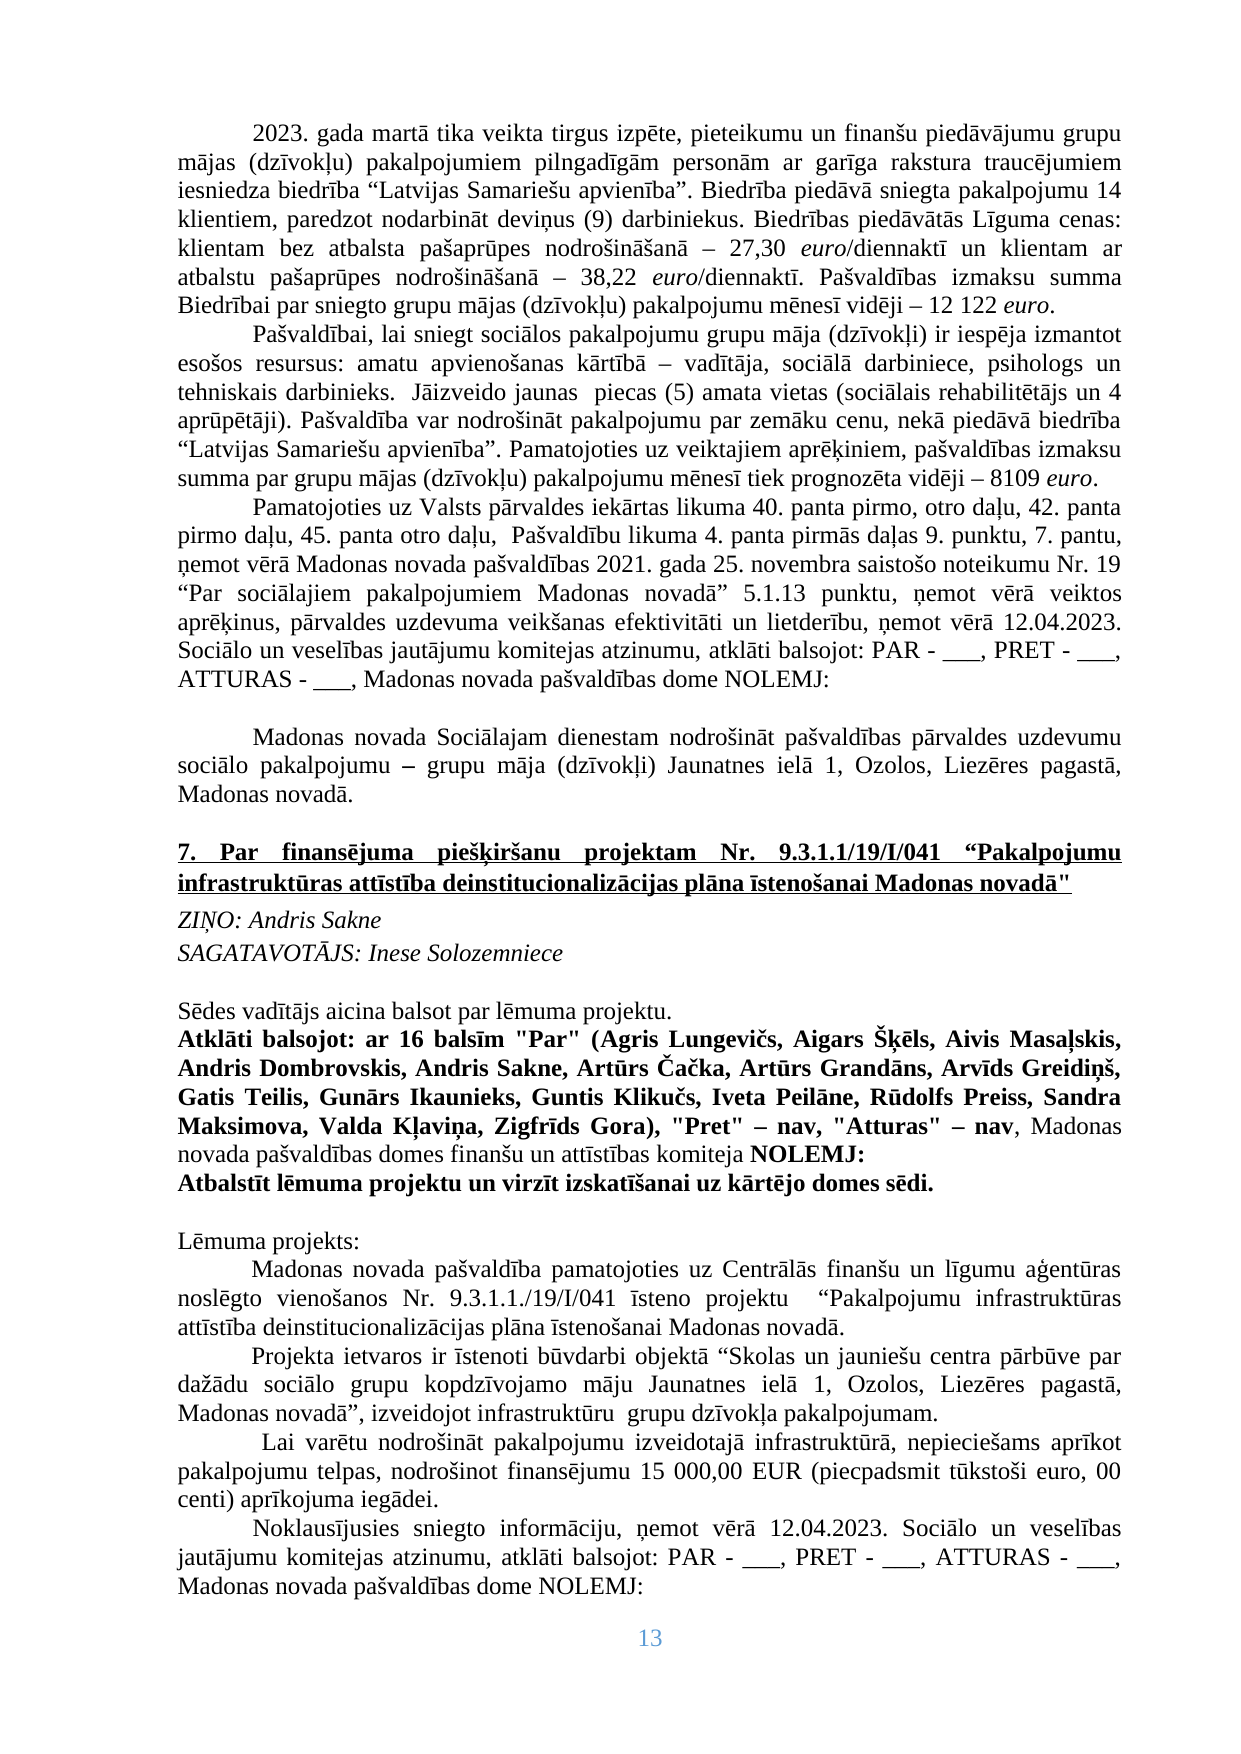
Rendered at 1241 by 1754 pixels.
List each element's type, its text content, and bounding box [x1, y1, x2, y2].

text 7. Par finansējuma piešķiršanu projektam Nr. 9.3.1.1/19/I/041 “Pakalpojumu infrastruktūras attīstība deinstitucionalizācijas plāna īstenošanai Madonas novadā" [177, 837, 1122, 862]
text Sēdes vadītājs aicina balsot par lēmuma projektu. [177, 996, 1122, 1024]
text Projekta ietvaros ir īstenoti būvdarbi objektā “Skolas un jauniešu centra pārbūve par dažādu sociālo grupu kopdzīvojamo māju Jaunatnes ielā 1, Ozolos, Liezēres pagastā, Madonas novadā”, izveidojot infrastruktūru grupu dzīvokļa pakalpojumam. [177, 1341, 1122, 1427]
text SAGATAVOTĀJS: Inese Solozemniece [177, 938, 1122, 967]
text Pamatojoties uz Valsts pārvaldes iekārtas likuma 40. panta pirmo, otro daļu, 42. panta pirmo daļu, 45. panta otro daļu, Pašvaldību likuma 4. panta pirmās daļas 9. punktu, 7. pantu, ņemot vērā Madonas novada pašvaldības 2021. gada 25. novembra saistošo noteikumu Nr. 19 “Par sociālajiem pakalpojumiem Madonas novadā” 5.1.13 punktu, ņemot vērā veiktos aprēķinus, pārvaldes uzdevuma veikšanas efektivitāti un lietderību, ņemot vērā 12.04.2023. Sociālo un veselības jautājumu komitejas atzinumu, atklāti balsojot: PAR - ___, PRET - ___, ATTURAS - ___, Madonas novada pašvaldības dome NOLEMJ: [177, 492, 1122, 693]
text Madonas novada Sociālajam dienestam nodrošināt pašvaldības pārvaldes uzdevumu sociālo pakalpojumu – grupu māja (dzīvokļi) Jaunatnes ielā 1, Ozolos, Liezēres pagastā, Madonas novadā. [177, 722, 1122, 808]
text Atbalstīt lēmuma projektu un virzīt izskatīšanai uz kārtējo domes sēdi. [177, 1168, 1122, 1197]
text Lai varētu nodrošināt pakalpojumu izveidotajā infrastruktūrā, nepieciešams aprīkot pakalpojumu telpas, nodrošinot finansējumu 15 000,00 EUR (piecpadsmit tūkstoši euro, 00 centi) aprīkojuma iegādei. [177, 1427, 1122, 1513]
text Lēmuma projekts: [177, 1226, 1122, 1254]
text ZIŅO: Andris Sakne [177, 905, 1122, 934]
text Madonas novada pašvaldība pamatojoties uz Centrālās finanšu un līgumu aģentūras noslēgto vienošanos Nr. 9.3.1.1./19/I/041 īsteno projektu “Pakalpojumu infrastruktūras attīstība deinstitucionalizācijas plāna īstenošanai Madonas novadā. [177, 1254, 1122, 1341]
text 2023. gada martā tika veikta tirgus izpēte, pieteikumu un finanšu piedāvājumu grupu mājas (dzīvokļu) pakalpojumiem pilngadīgām personām ar garīga rakstura traucējumiem iesniedza biedrība “Latvijas Samariešu apvienība”. Biedrība piedāvā sniegta pakalpojumu 14 klientiem, paredzot nodarbināt deviņus (9) darbiniekus. Biedrības piedāvātās Līguma cenas: klientam bez atbalsta pašaprūpes nodrošināšanā – 27,30 euro/diennaktī un klientam ar atbalstu pašaprūpes nodrošināšanā – 38,22 euro/diennaktī. Pašvaldības izmaksu summa Biedrībai par sniegto grupu mājas (dzīvokļu) pakalpojumu mēnesī vidēji – 12 122 euro. [177, 118, 1122, 319]
text Atklāti balsojot: ar 16 balsīm "Par" (Agris Lungevičs, Aigars Šķēls, Aivis Masaļskis, Andris Dombrovskis, Andris Sakne, Artūrs Čačka, Artūrs Grandāns, Arvīds Greidiņš, Gatis Teilis, Gunārs Ikaunieks, Guntis Klikučs, Iveta Peilāne, Rūdolfs Preiss, Sandra Maksimova, Valda Kļaviņa, Zigfrīds Gora), "Pret" – nav, "Atturas" – nav, Madonas novada pašvaldības domes finanšu un attīstības komiteja NOLEMJ: [177, 1024, 1122, 1168]
text Noklausījusies sniegto informāciju, ņemot vērā 12.04.2023. Sociālo un veselības jautājumu komitejas atzinumu, atklāti balsojot: PAR - ___, PRET - ___, ATTURAS - ___, Madonas novada pašvaldības dome NOLEMJ: [177, 1513, 1122, 1599]
text Pašvaldībai, lai sniegt sociālos pakalpojumu grupu māja (dzīvokļi) ir iespēja izmantot esošos resursus: amatu apvienošanas kārtībā – vadītāja, sociālā darbiniece, psihologs un tehniskais darbinieks. Jāizveido jaunas piecas (5) amata vietas (sociālais rehabilitētājs un 4 aprūpētāji). Pašvaldība var nodrošināt pakalpojumu par zemāku cenu, nekā piedāvā biedrība “Latvijas Samariešu apvienība”. Pamatojoties uz veiktajiem aprēķiniem, pašvaldības izmaksu summa par grupu mājas (dzīvokļu) pakalpojumu mēnesī tiek prognozēta vidēji – 8109 euro. [177, 319, 1122, 492]
text 7. Par finansējuma piešķiršanu projektam Nr. 9.3.1.1/19/I/041 “Pakalpojumu infrastruktūras attīstība deinstitucionalizācijas plāna īstenošanai Madonas novadā" [177, 863, 1122, 897]
